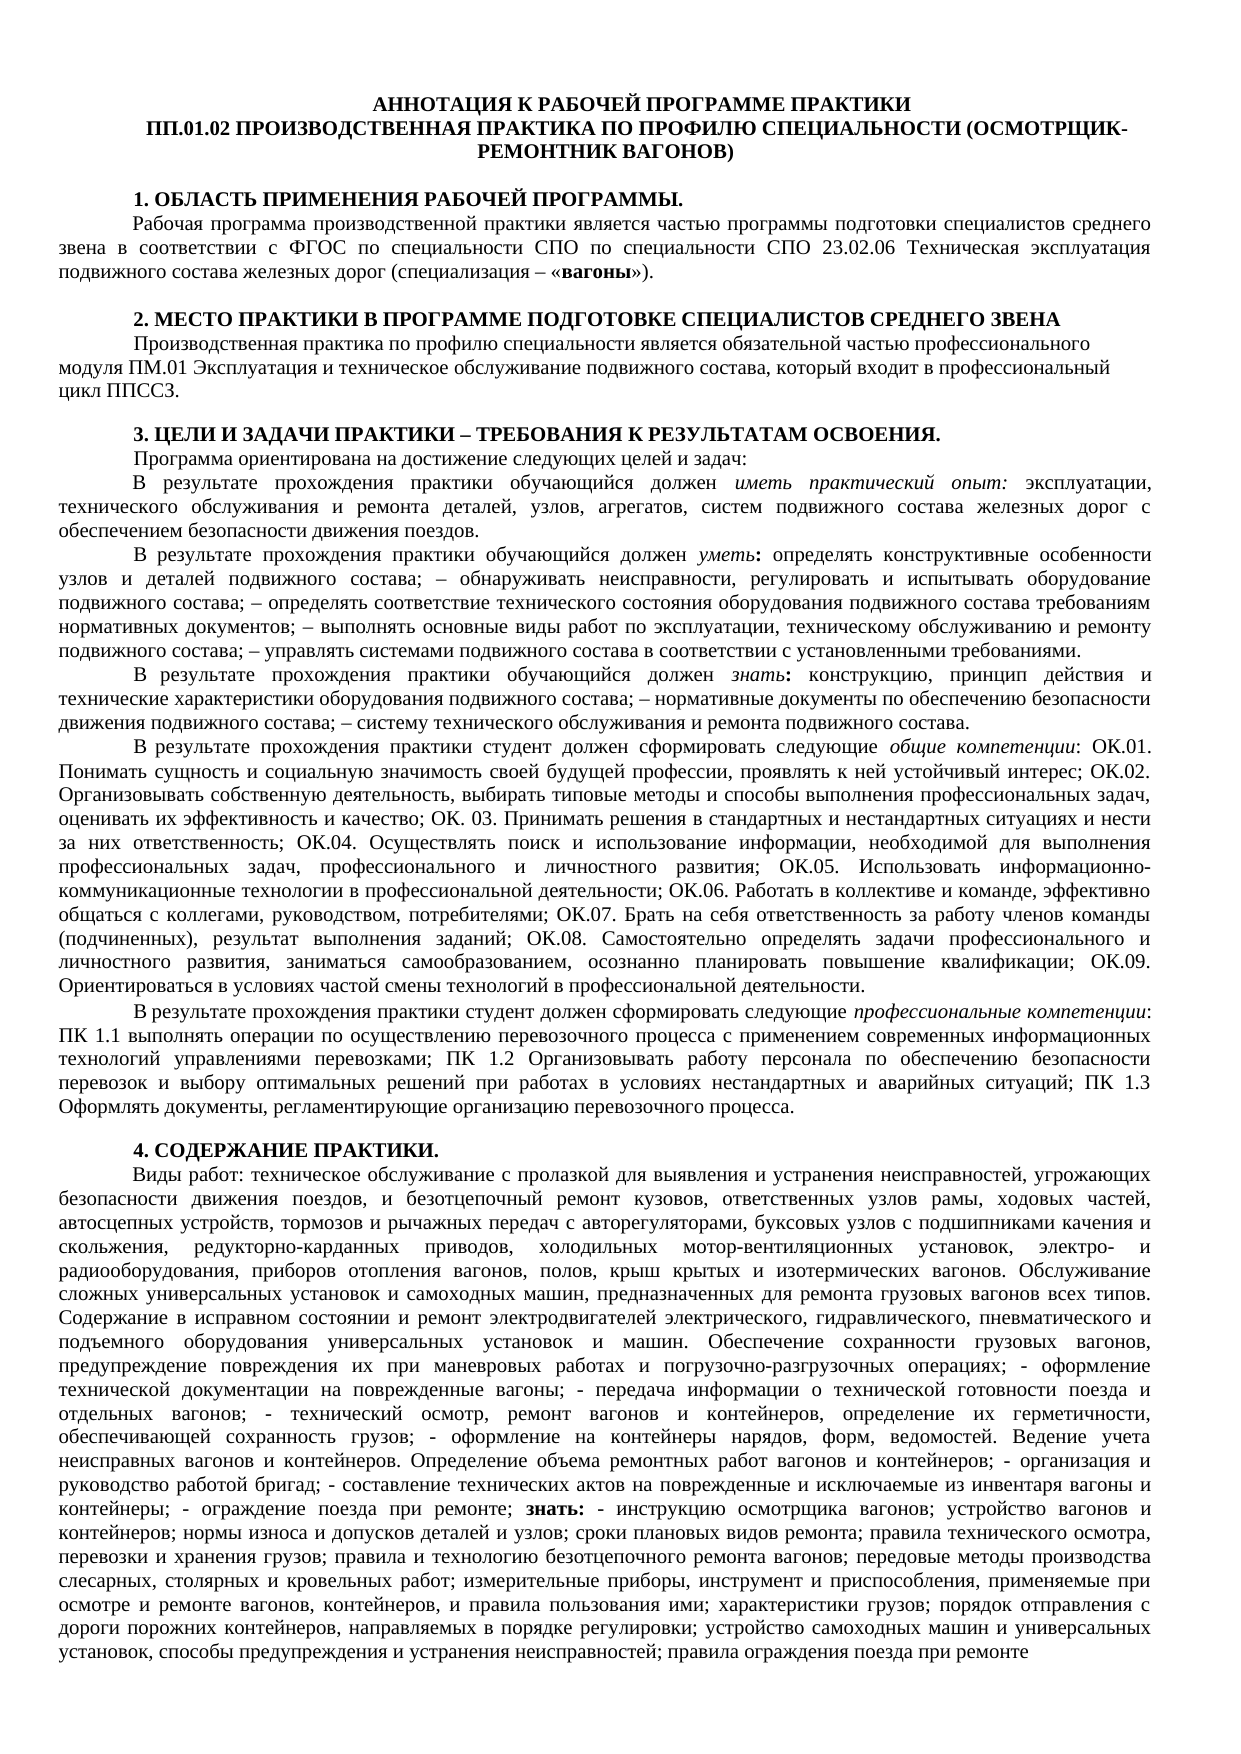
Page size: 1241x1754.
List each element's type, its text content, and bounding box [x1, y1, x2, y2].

text ПП.01.02 ПРОИЗВОДСТВЕННАЯ ПРАКТИКА ПО ПРОФИЛЮ СПЕЦИАЛЬНОСТИ (ОСМОТРЩИК-РЕМОНТНИК ВАГОНОВ) [146, 116, 1139, 163]
text модуля ПМ.01 Эксплуатация и техническое обслуживание подвижного состава, который входит в профессиональный цикл ППССЗ. [58, 356, 1152, 402]
list ЦЕЛИ И ЗАДАЧИ ПРАКТИКИ – ТРЕБОВАНИЯ К РЕЗУЛЬТАТАМ ОСВОЕНИЯ. [133, 422, 1152, 446]
list результате прохождения практики студент должен сформировать следующие профессиональные компетенции: ПК 1.1 выполнять операции по осуществлению перевозочного процесса с применением современных информационных технологий управлениями перевозками; ПК 1.2 Организовывать работу персонала по обеспечению безопасности перевозок и выбору оптимальных решений при работах в условиях нестандартных и аварийных ситуаций; ПК 1.3 Оформлять документы, регламентирующие организацию перевозочного процесса. [58, 999, 1152, 1118]
text Рабочая программа производственной практики является частью программы подготовки специалистов среднего звена в соответствии с ФГОС по специальности СПО по специальности СПО 23.02.06 Техническая эксплуатация подвижного состава железных дорог (специализация – «вагоны»). [58, 212, 1152, 283]
text Программа ориентирована на достижение следующих целей и задач: [133, 446, 1152, 470]
list результате прохождения практики обучающийся должен знать: конструкцию, принцип действия и технические характеристики оборудования подвижного состава; – нормативные документы по обеспечению безопасности движения подвижного состава; – систему технического обслуживания и ремонта подвижного состава. [58, 663, 1152, 734]
text Виды работ: техническое обслуживание с пролазкой для выявления и устранения неисправностей, угрожающих безопасности движения поездов, и безотцепочный ремонт кузовов, ответственных узлов рамы, ходовых частей, автосцепных устройств, тормозов и рычажных передач с авторегуляторами, буксовых узлов с подшипниками качения и скольжения, редукторно-карданных приводов, холодильных мотор-вентиляционных установок, электро- и радиооборудования, приборов отопления вагонов, полов, крыш крытых и изотермических вагонов. Обслуживание сложных универсальных установок и самоходных машин, предназначенных для ремонта грузовых вагонов всех типов. Содержание в исправном состоянии и ремонт электродвигателей электрического, гидравлического, пневматического и подъемного оборудования универсальных установок и машин. Обеспечение сохранности грузовых вагонов, предупреждение повреждения их при маневровых работах и погрузочно-разгрузочных операциях; - оформление технической документации на поврежденные вагоны; - передача информации о технической готовности поезда и отдельных вагонов; - технический осмотр, ремонт вагонов и контейнеров, определение их герметичности, обеспечивающей сохранность грузов; - оформление на контейнеры нарядов, форм, ведомостей. Ведение учета неисправных вагонов и контейнеров. Определение объема ремонтных работ вагонов и контейнеров; - организация и руководство работой бригад; - составление технических актов на поврежденные и исключаемые из инвентаря вагоны и контейнеры; - ограждение поезда при ремонте; знать: - инструкцию осмотрщика вагонов; устройство вагонов и контейнеров; нормы износа и допусков деталей и узлов; сроки плановых видов ремонта; правила технического осмотра, перевозки и хранения грузов; правила и технологию безотцепочного ремонта вагонов; передовые методы производства слесарных, столярных и кровельных работ; измерительные приборы, инструмент и приспособления, применяемые при осмотре и ремонте вагонов, контейнеров, и правила пользования ими; характеристики грузов; порядок отправления с дороги порожних контейнеров, направляемых в порядке регулировки; устройство самоходных машин и универсальных установок, способы предупреждения и устранения неисправностей; правила ограждения поезда при ремонте [58, 1162, 1152, 1663]
list результате прохождения практики обучающийся должен уметь: определять конструктивные особенности узлов и деталей подвижного состава; – обнаруживать неисправности, регулировать и испытывать оборудование подвижного состава; – определять соответствие технического состояния оборудования подвижного состава требованиям нормативных документов; – выполнять основные виды работ по эксплуатации, техническому обслуживанию и ремонту подвижного состава; – управлять системами подвижного состава в соответствии с установленными требованиями. [58, 543, 1152, 662]
text АННОТАЦИЯ К РАБОЧЕЙ ПРОГРАММЕ ПРАКТИКИ [58, 92, 1225, 116]
list МЕСТО ПРАКТИКИ В ПРОГРАММЕ ПОДГОТОВКЕ СПЕЦИАЛИСТОВ СРЕДНЕГО ЗВЕНА Производственная практика по профилю специальности является обязательной частью профессионального [133, 308, 1152, 354]
text В результате прохождения практики обучающийся должен иметь практический опыт: эксплуатации, технического обслуживания и ремонта деталей, узлов, агрегатов, систем подвижного состава железных дорог с обеспечением безопасности движения поездов. [58, 471, 1152, 542]
list СОДЕРЖАНИЕ ПРАКТИКИ. [133, 1138, 1152, 1162]
list результате прохождения практики студент должен сформировать следующие общие компетенции: ОК.01. Понимать сущность и социальную значимость своей будущей профессии, проявлять к ней устойчивый интерес; ОК.02. Организовывать собственную деятельность, выбирать типовые методы и способы выполнения профессиональных задач, оценивать их эффективность и качество; ОК. 03. Принимать решения в стандартных и нестандартных ситуациях и нести за них ответственность; ОК.04. Осуществлять поиск и использование информации, необходимой для выполнения профессиональных задач, профессионального и личностного развития; ОК.05. Использовать информационно-коммуникационные технологии в профессиональной деятельности; ОК.06. Работать в коллективе и команде, эффективно общаться с коллегами, руководством, потребителями; ОК.07. Брать на себя ответственность за работу членов команды (подчиненных), результат выполнения заданий; ОК.08. Самостоятельно определять задачи профессионального и личностного развития, заниматься самообразованием, осознанно планировать повышение квалификации; ОК.09. Ориентироваться в условиях частой смены технологий в профессиональной деятельности. [58, 735, 1152, 997]
list ОБЛАСТЬ ПРИМЕНЕНИЯ РАБОЧЕЙ ПРОГРАММЫ. [133, 187, 1152, 211]
